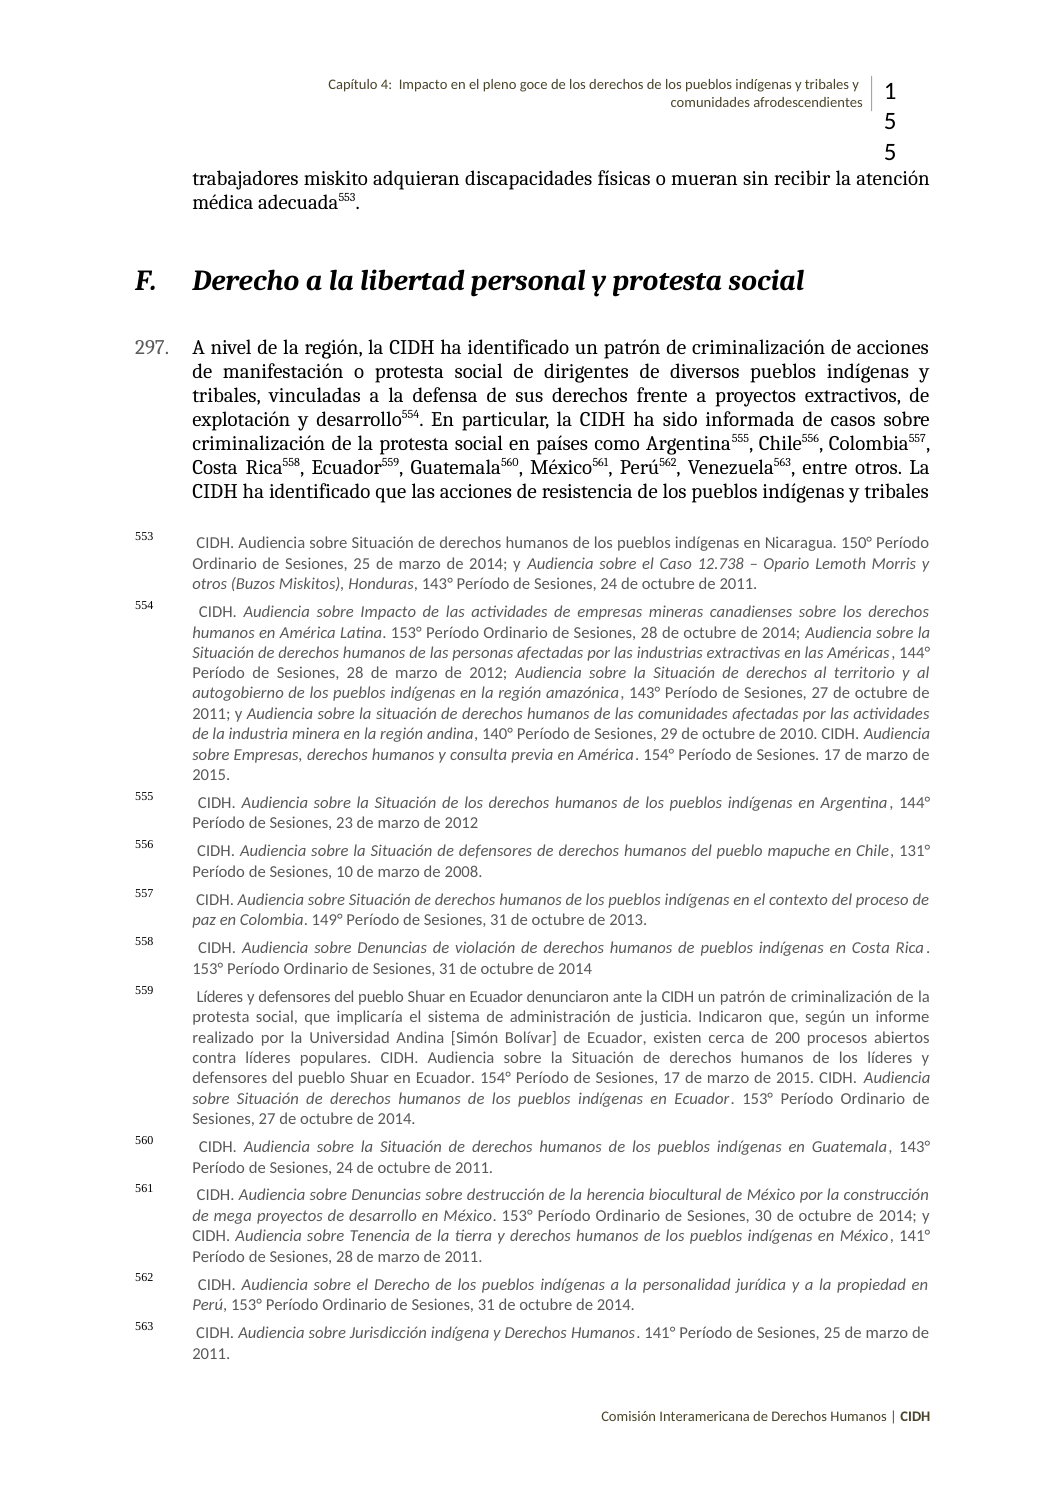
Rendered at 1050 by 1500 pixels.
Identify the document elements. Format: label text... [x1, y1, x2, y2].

text Una situación de especial preocupación para la CIDH son los trabajadores buzos miskitos en Honduras y Nicaragua, pues según la información recibida, frecuentemente son víctimas de abusos laborales de parte de las empresas de pesca para las cuales trabajan. Según la información recibida, obligarían a los buzos miskitos a incursionar a mayores profundidades de las permitidas, en condiciones de hacinamiento, sin contar con compresores y otros aparatos de control en buen estado y con más de doce horas de buceo. Dicha situación ha llevado a que muchos de los trabajadores miskito adquieran discapacidades físicas o mueran sin recibir la atención médica adecuada. [135, 137, 930, 214]
text A nivel de la región, la CIDH ha identificado un patrón de criminalización de acciones de manifestación o protesta social de dirigentes de diversos pueblos indígenas y tribales, vinculadas a la defensa de sus derechos frente a proyectos extractivos, de explotación y desarrollo. En particular, la CIDH ha sido informada de casos sobre criminalización de la protesta social en países como Argentina, Chile, Colombia, Costa Rica, Ecuador, Guatemala, México, Perú, Venezuela, entre otros. La CIDH ha identificado que las acciones de resistencia de los pueblos indígenas y tribales responden al otorgamiento inconsulto de concesiones, permisos o autorizaciones para la realización de actividades de distinta índole. Es preocupante notar que la criminalización de la protesta social frente a proyectos de esta naturaleza, supone para estos pueblos y sus dirigentes dificultades adicionales para la defensa de sus derechos. Resulta paradójico notar que con frecuencia estos pueblos y los defensores de sus derechos intentan hacer uso de diversas acciones de tipo legal o político con el objetivo de que los Estados atiendan sus demandas, las cuales muchas veces no prosperan y conllevan a acciones de protesta social, que terminan siendo criminalizadas. [135, 336, 930, 503]
subtitle Derecho a la libertad personal y protesta social [135, 264, 930, 298]
